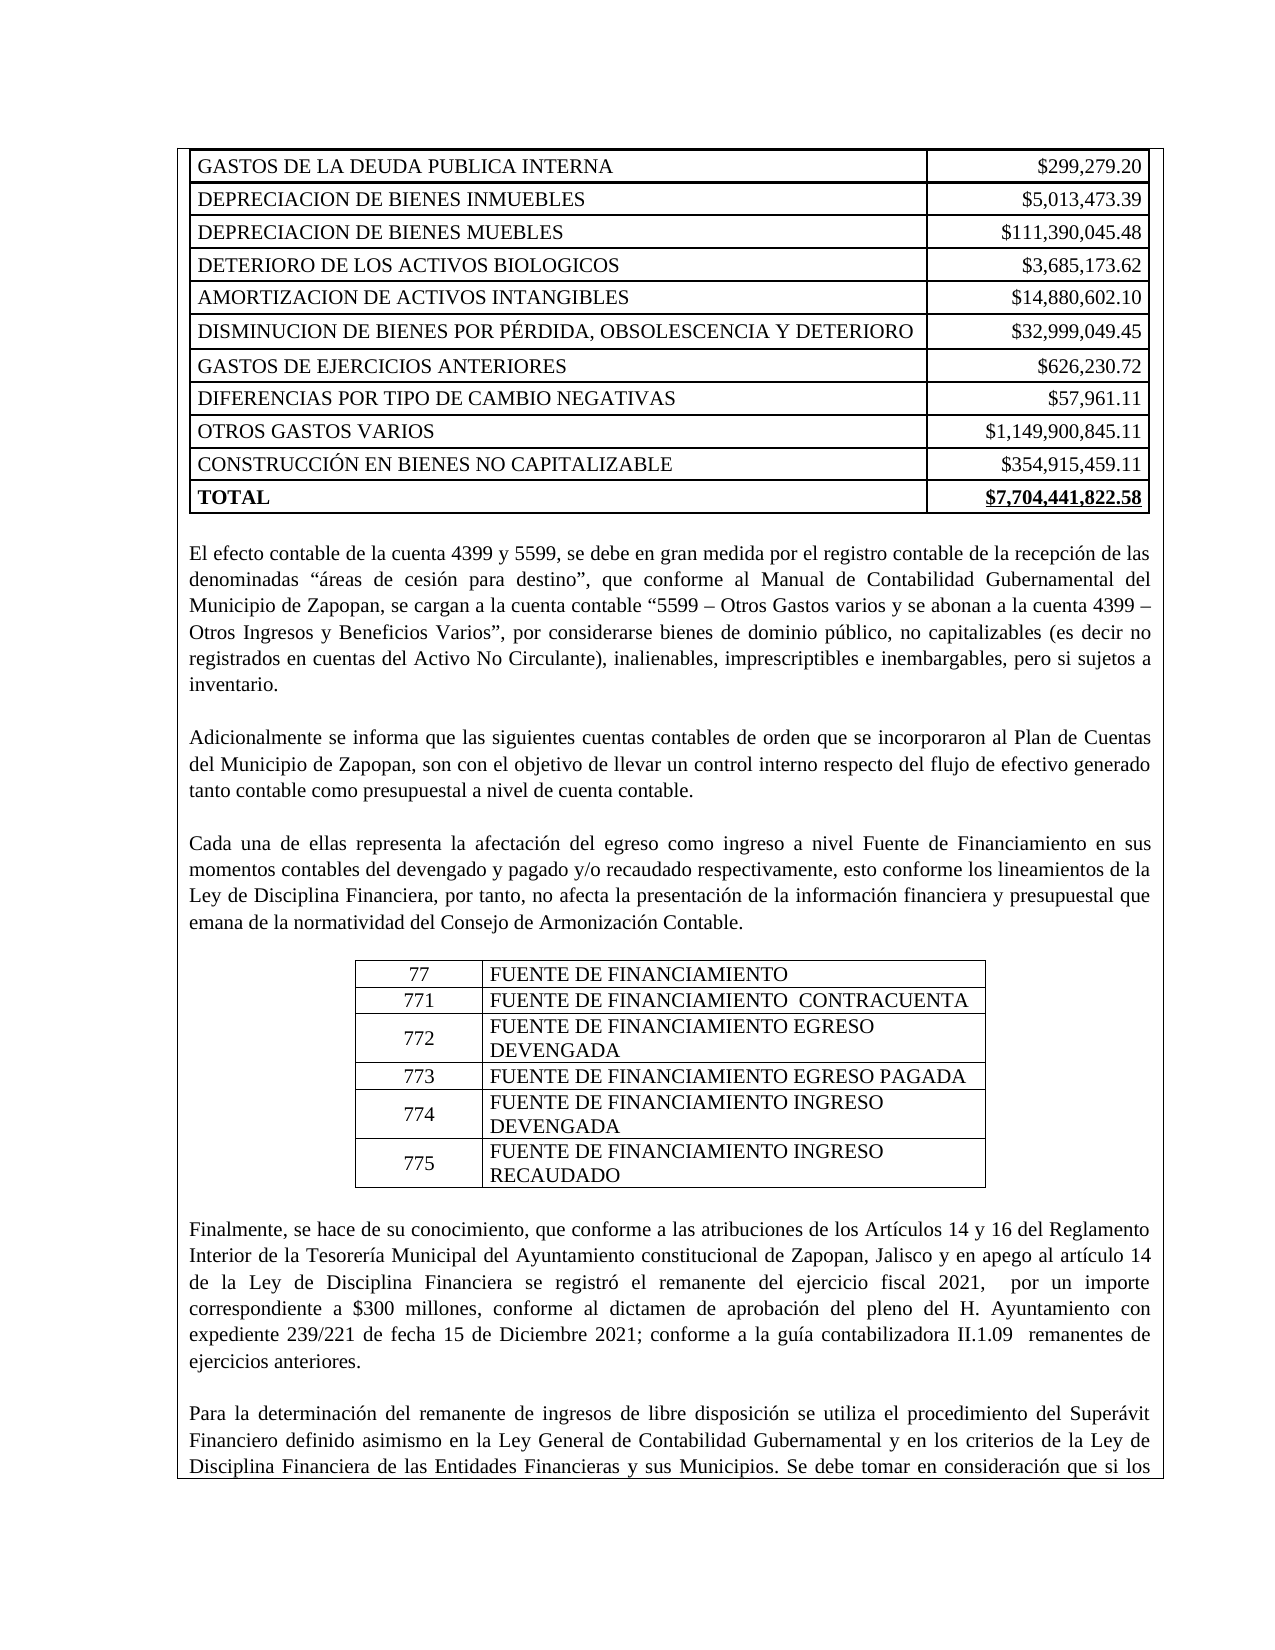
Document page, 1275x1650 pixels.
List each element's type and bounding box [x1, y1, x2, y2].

table_header [178, 149, 1163, 1478]
